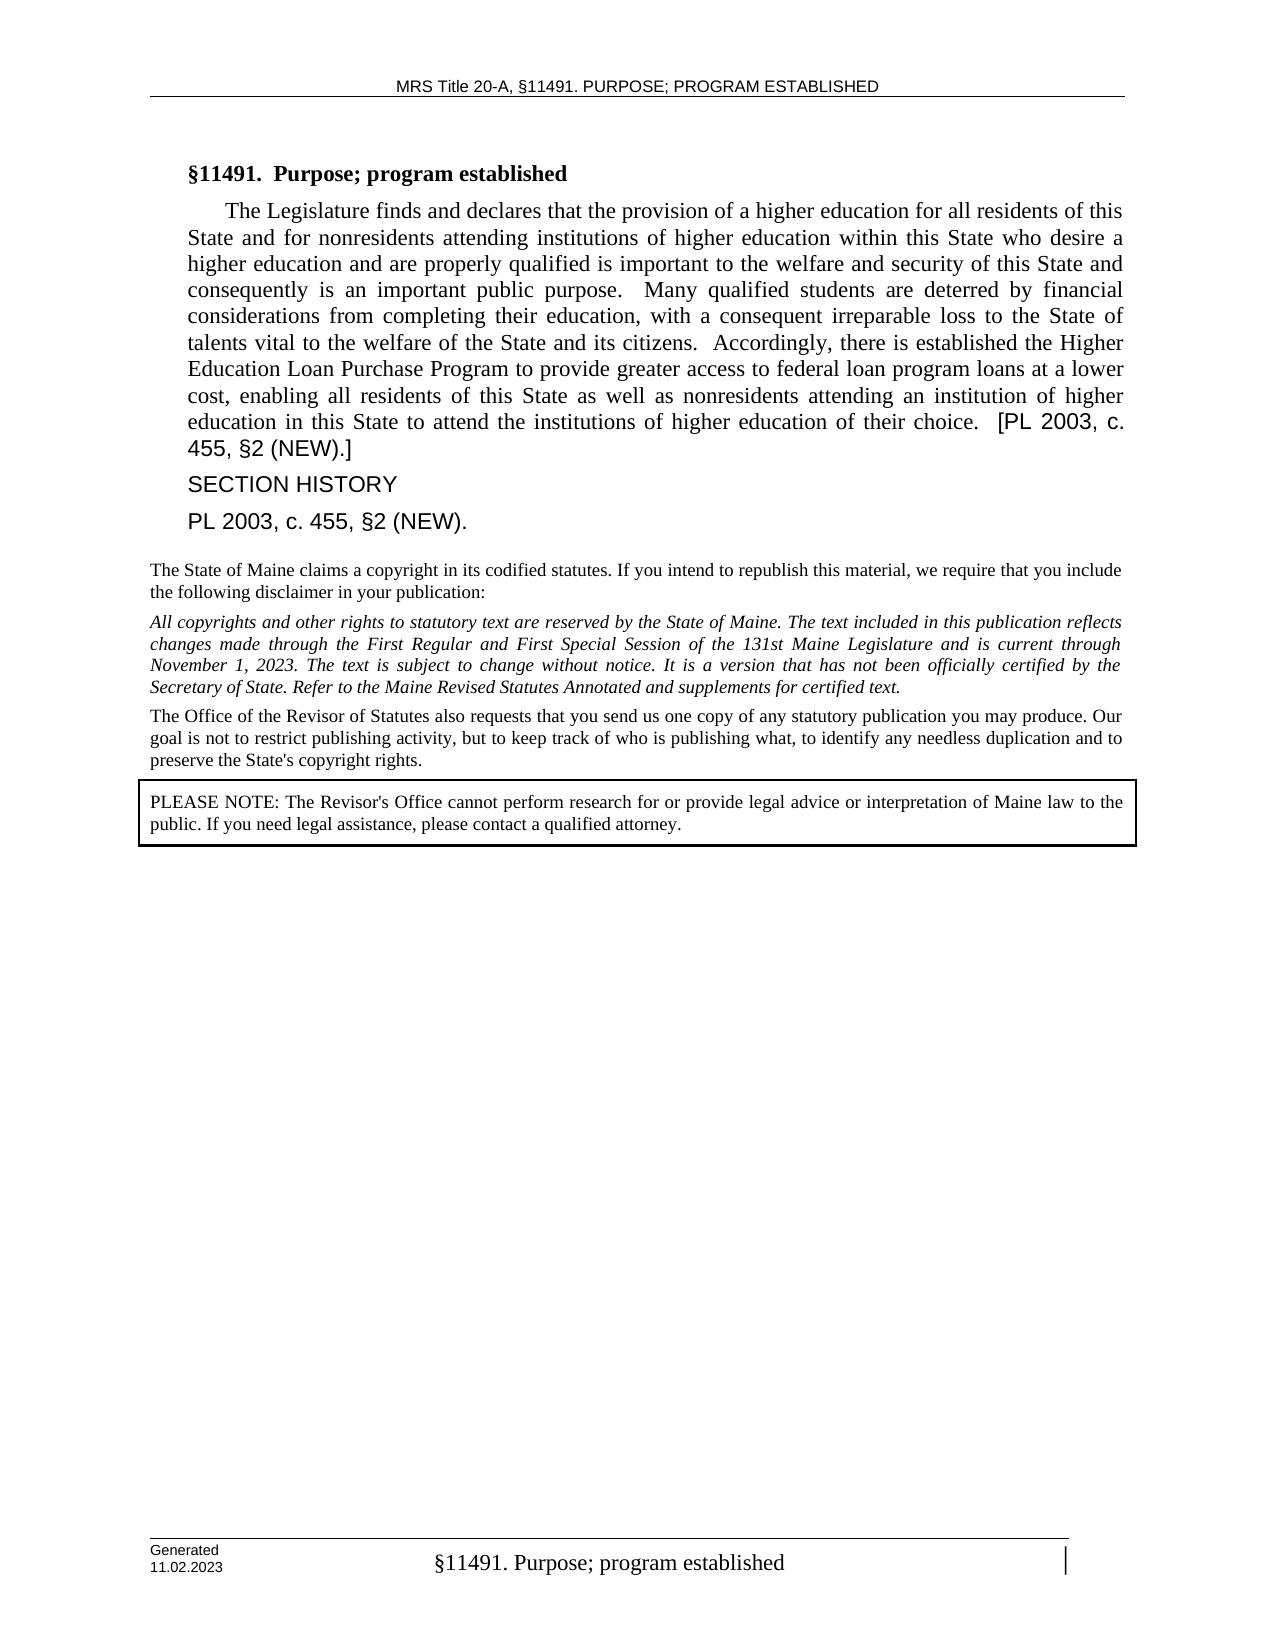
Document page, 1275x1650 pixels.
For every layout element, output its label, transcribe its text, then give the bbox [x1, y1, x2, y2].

text §11491. Purpose; program established [187, 160, 1125, 187]
text The Legislature finds and declares that the provision of a higher education for all residents of this State and for nonresidents attending institutions of higher education within this State who desire a higher education and are properly qualified is important to the welfare and security of this State and consequently is an important public purpose. Many qualified students are deterred by financial considerations from completing their education, with a consequent irreparable loss to the State of talents vital to the welfare of the State and its citizens. Accordingly, there is established the Higher Education Loan Purchase Program to provide greater access to federal loan program loans at a lower cost, enabling all residents of this State as well as nonresidents attending an institution of higher education in this State to attend the institutions of higher education of their choice. [PL 2003, c. 455, §2 (NEW).] [187, 197, 1125, 461]
text All copyrights and other rights to statutory text are reserved by the State of Maine. The text included in this publication reflects changes made through the First Regular and First Special Session of the 131st Maine Legislature and is current through November 1, 2023 . The text is subject to change without notice. It is a version that has not been officially certified by the Secretary of State. Refer to the Maine Revised Statutes Annotated and supplements for certified text. [150, 611, 1125, 697]
text SECTION HISTORY [187, 471, 1125, 498]
text The Office of the Revisor of Statutes also requests that you send us one copy of any statutory publication you may produce. Our goal is not to restrict publishing activity, but to keep track of who is publishing what, to identify any needless duplication and to preserve the State's copyright rights. [150, 705, 1125, 770]
text PLEASE NOTE: The Revisor's Office cannot perform research for or provide legal advice or interpretation of Maine law to the public. If you need legal assistance, please contact a qualified attorney. [140, 781, 1135, 844]
text The State of Maine claims a copyright in its codified statutes. If you intend to republish this material, we require that you include the following disclaimer in your publication: [150, 559, 1125, 602]
text PL 2003, c. 455, §2 (NEW). [187, 508, 1125, 534]
